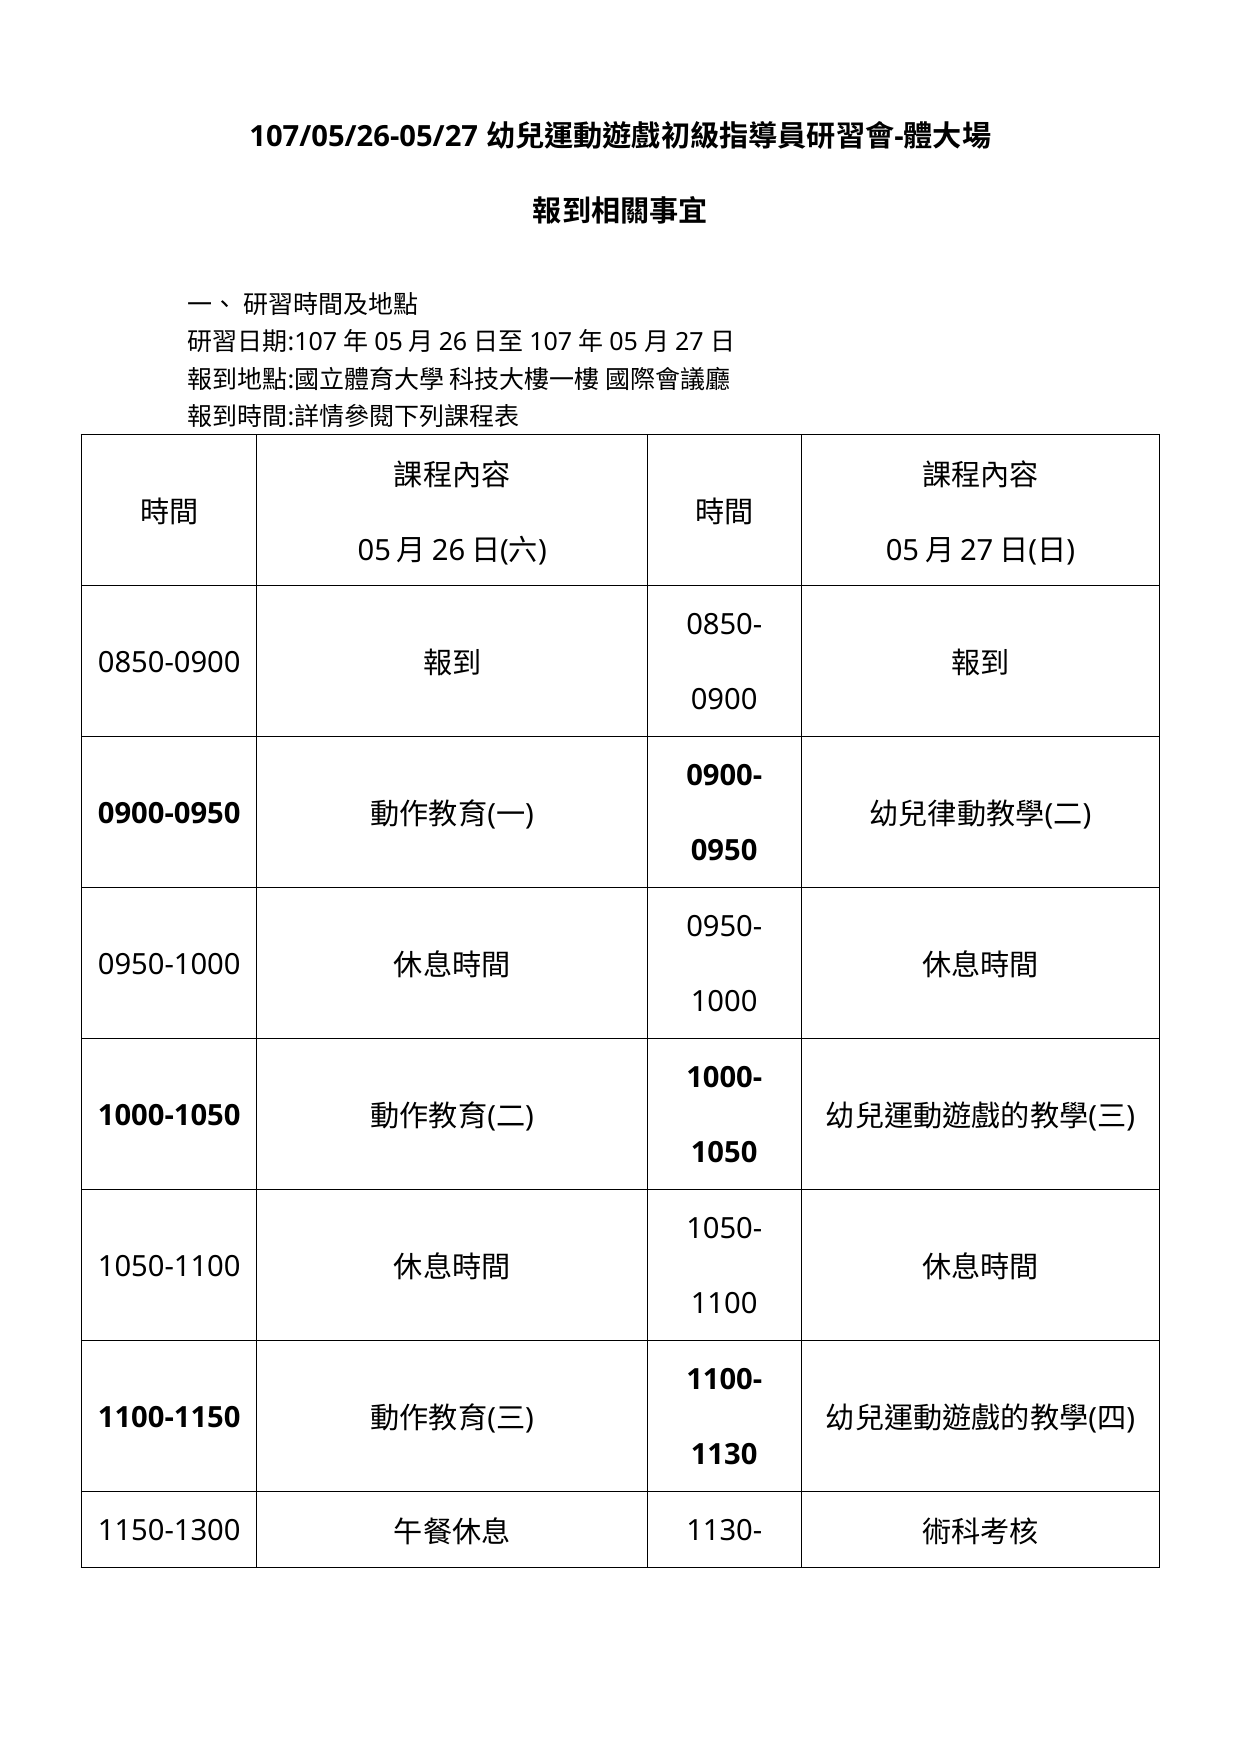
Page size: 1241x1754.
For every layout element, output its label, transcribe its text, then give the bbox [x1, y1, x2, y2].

table_cell 1050-1100 [82, 1190, 256, 1340]
table_cell 術科考核 [802, 1492, 1159, 1567]
table_cell 動作教育(一) [257, 737, 647, 887]
table_cell 休息時間 [802, 1190, 1159, 1340]
table_cell 動作教育(三) [257, 1341, 647, 1491]
table_cell 幼兒運動遊戲的教學(三) [802, 1039, 1159, 1189]
text 一、 研習時間及地點 [187, 284, 1053, 321]
table_cell 休息時間 [802, 888, 1159, 1038]
table_cell 幼兒律動教學(二) [802, 737, 1159, 887]
table_cell 動作教育(二) [257, 1039, 647, 1189]
text 報到相關事宜 [187, 171, 1053, 246]
table_cell 午餐休息 [257, 1492, 647, 1567]
table_cell 休息時間 [257, 888, 647, 1038]
table_cell 0900-0950 [648, 737, 801, 887]
table_cell 幼兒運動遊戲的教學(四) [802, 1341, 1159, 1491]
table_header 時間 [82, 435, 256, 585]
table_cell 0900-0950 [82, 737, 256, 887]
table_header 時間 [648, 435, 801, 585]
table_cell 0850-0900 [82, 586, 256, 736]
table_header 課程內容 05月27日(日) [802, 435, 1159, 585]
table_header 課程內容 05月26日(六) [257, 435, 647, 585]
table_cell 報到 [257, 586, 647, 736]
table_cell 0950-1000 [648, 888, 801, 1038]
table_cell 休息時間 [257, 1190, 647, 1340]
text 報到地點:國立體育大學 科技大樓一樓 國際會議廳 [187, 359, 1053, 396]
text 107/05/26-05/27 幼兒運動遊戲初級指導員研習會-體大場 [187, 96, 1053, 171]
text 報到時間:詳情參閱下列課程表 [187, 396, 1053, 434]
text 研習日期:107 年 05月 26 日至 107 年 05 月 27 日 [187, 321, 1053, 359]
table_cell 0950-1000 [82, 888, 256, 1038]
table_cell 1000-1050 [82, 1039, 256, 1189]
table_cell 1050-1100 [648, 1190, 801, 1340]
table_cell 1000-1050 [648, 1039, 801, 1189]
table_cell 1100-1130 [648, 1341, 801, 1491]
table_cell 0850-0900 [648, 586, 801, 736]
table_cell 1130-1200 [648, 1492, 801, 1567]
table_cell 報到 [802, 586, 1159, 736]
table_cell 1150-1300 [82, 1492, 256, 1567]
table_cell 1100-1150 [82, 1341, 256, 1491]
